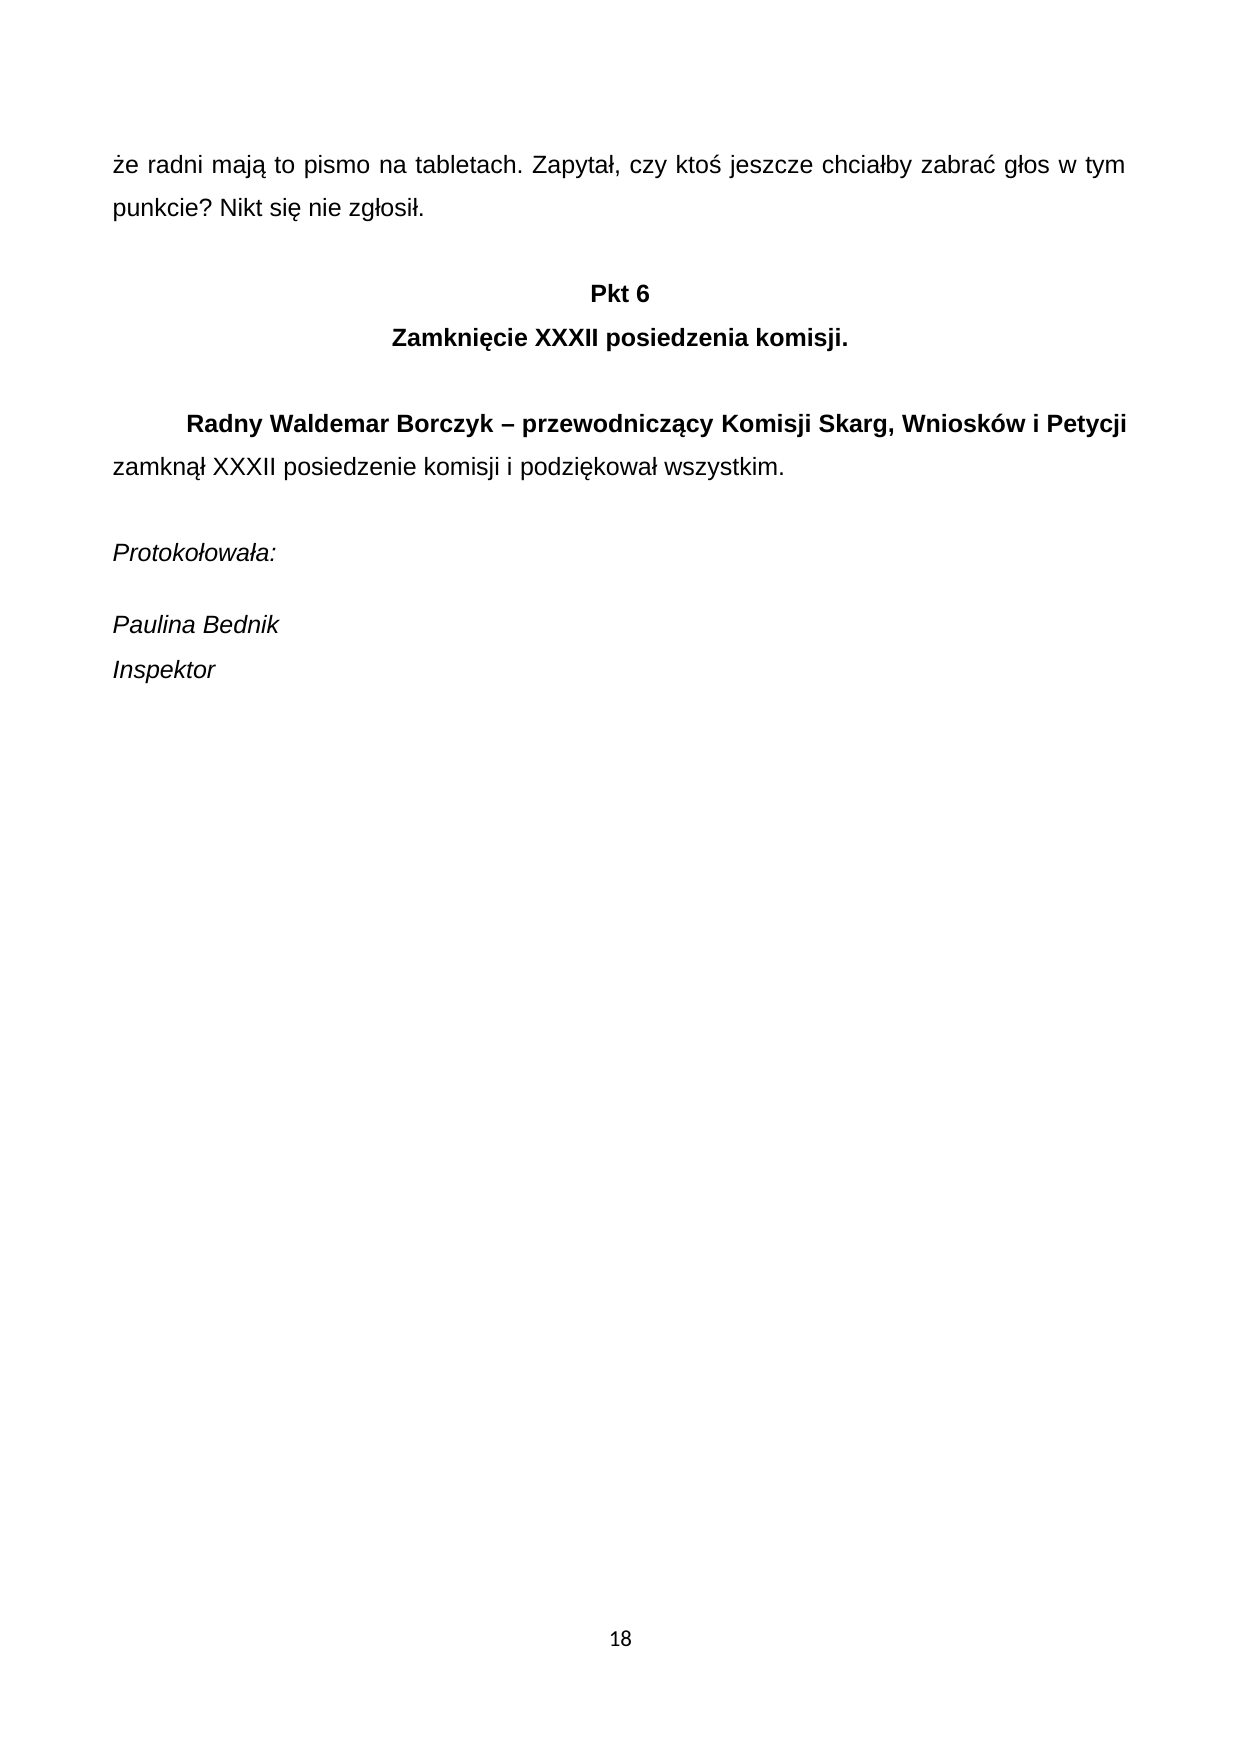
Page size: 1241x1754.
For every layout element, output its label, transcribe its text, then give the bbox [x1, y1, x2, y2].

text Protokołowała: [112, 538, 1128, 567]
text Radny Waldemar Borczyk – przewodniczący Komisji Skarg, Wniosków i Petycji zamknął XXXII posiedzenie komisji i podziękował wszystkim. [112, 409, 1128, 481]
text Paulina Bednik [112, 610, 1128, 639]
text że radni mają to pismo na tabletach. Zapytał, czy ktoś jeszcze chciałby zabrać głos w tym punkcie? Nikt się nie zgłosił. [112, 150, 1128, 222]
text Pkt 6 [112, 279, 1128, 308]
text Inspektor [112, 655, 1128, 684]
text Zamknięcie XXXII posiedzenia komisji. [112, 322, 1128, 351]
